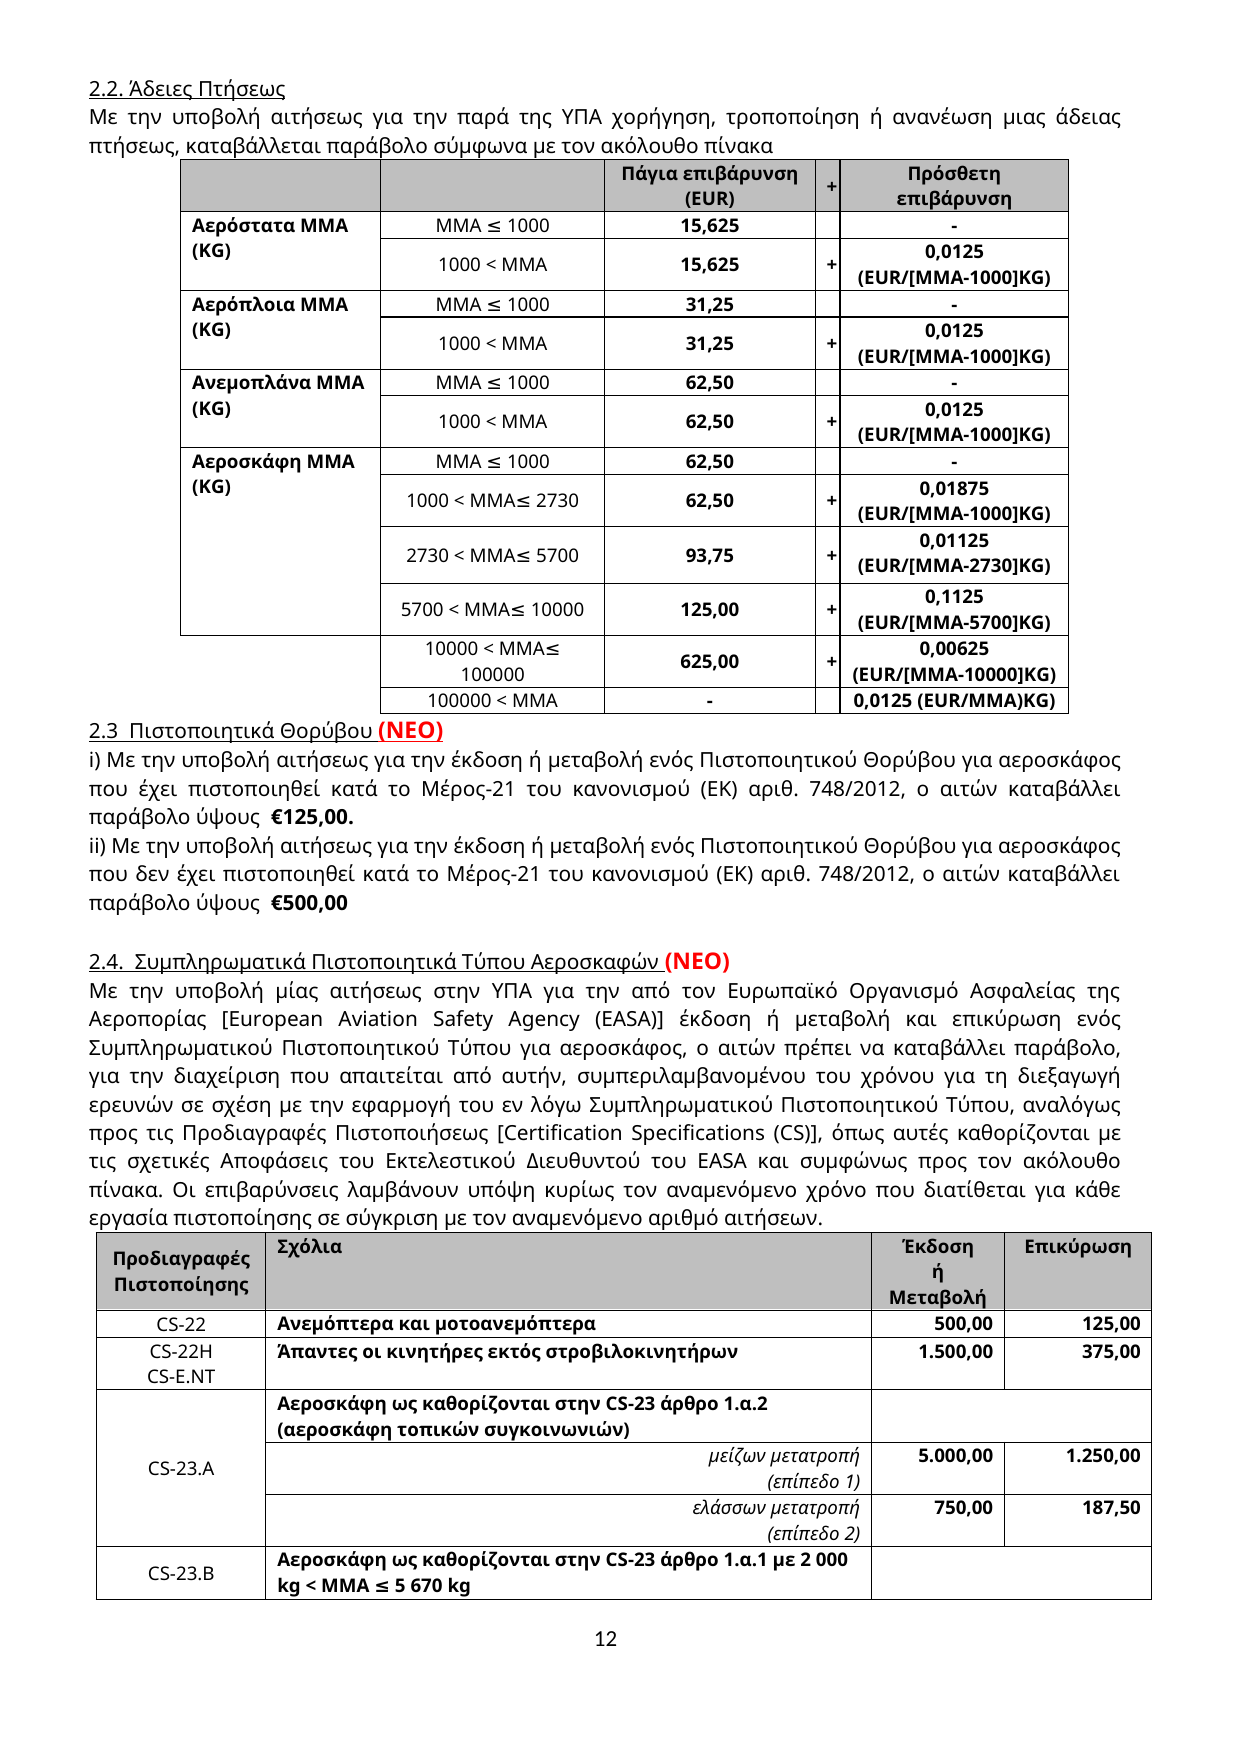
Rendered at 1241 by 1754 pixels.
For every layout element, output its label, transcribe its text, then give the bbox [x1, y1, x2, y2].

text Με την υποβολή μίας αιτήσεως στην ΥΠΑ για την από τον Ευρωπαϊκό Οργανισμό Ασφαλείας της Αεροπορίας [European Aviation Safety Agency (EASA)] έκδοση ή μεταβολή και επικύρωση ενός Συμπληρωματικού Πιστοποιητικού Τύπου για αεροσκάφος, ο αιτών πρέπει να καταβάλλει παράβολο, για την διαχείριση που απαιτείται από αυτήν, συμπεριλαμβανομένου του χρόνου για τη διεξαγωγή ερευνών σε σχέση με την εφαρμογή του εν λόγω Συμπληρωματικού Πιστοποιητικού Τύπου, αναλόγως προς τις Προδιαγραφές Πιστοποιήσεως [Certification Specifications (CS)], όπως αυτές καθορίζονται με τις σχετικές Αποφάσεις του Εκτελεστικού Διευθυντού του EASA και συμφώνως προς τον ακόλουθο πίνακα. Οι επιβαρύνσεις λαμβάνουν υπόψη κυρίως τον αναμενόμενο χρόνο που διατίθεται για κάθε εργασία πιστοποίησης σε σύγκριση με τον αναμενόμενο αριθμό αιτήσεων. [89, 976, 1122, 1232]
table_cell ΜΜΑ ≤ 1000 [381, 291, 604, 316]
table_cell 93,75 [605, 527, 815, 583]
table_cell 62,50 [605, 370, 815, 395]
table_cell + [816, 584, 839, 635]
text 2.2. Άδειες Πτήσεως [89, 74, 1122, 102]
table_header + [816, 160, 839, 211]
table_cell Ανεμοπλάνα ΜΜΑ (KG) [181, 370, 380, 447]
table_cell CS-23.A [97, 1390, 265, 1546]
table_cell 31,25 [605, 291, 815, 316]
table_cell μείζων μετατροπή (επίπεδο 1) [266, 1443, 871, 1494]
table_cell - [841, 291, 1068, 316]
table_cell 0,00625 (EUR/[ΜΜΑ-10000]KG) [841, 636, 1068, 687]
table_cell 1000 < ΜΜΑ≤ 2730 [381, 475, 604, 526]
text 2.4. Συμπληρωματικά Πιστοποιητικά Τύπου Αεροσκαφών (ΝΕΟ) [89, 945, 1122, 976]
table_cell 500,00 [872, 1311, 1004, 1337]
table_cell 0,01875 (EUR/[ΜΜΑ-1000]KG) [841, 475, 1068, 526]
table_cell - [841, 212, 1068, 238]
table_cell 62,50 [605, 475, 815, 526]
table_cell 0,1125 (EUR/[ΜΜΑ-5700]KG) [841, 584, 1068, 635]
table_cell + [816, 318, 839, 368]
table_cell 125,00 [1005, 1311, 1151, 1337]
table_cell 625,00 [605, 636, 815, 687]
table_cell [816, 688, 839, 713]
text i) Με την υποβολή αιτήσεως για την έκδοση ή μεταβολή ενός Πιστοποιητικού Θορύβου για αεροσκάφος που έχει πιστοποιηθεί κατά το Μέρος-21 του κανονισμού (ΕΚ) αριθ. 748/2012, ο αιτών καταβάλλει παράβολο ύψους €125,00. [89, 746, 1122, 831]
table_cell 5.000,00 [872, 1443, 1004, 1494]
table_cell 750,00 [872, 1495, 1004, 1546]
table_header Πρόσθετη επιβάρυνση [841, 160, 1068, 211]
table_cell CS-22H CS-E.NT [97, 1338, 265, 1389]
table_cell CS-22 [97, 1311, 265, 1337]
table_cell ΜΜΑ ≤ 1000 [381, 212, 604, 238]
table_cell Αερόστατα ΜΜΑ (KG) [181, 212, 380, 290]
table_header Προδιαγραφές Πιστοποίησης [97, 1233, 265, 1309]
text ii) Με την υποβολή αιτήσεως για την έκδοση ή μεταβολή ενός Πιστοποιητικού Θορύβου για αεροσκάφος που δεν έχει πιστοποιηθεί κατά το Μέρος-21 του κανονισμού (ΕΚ) αριθ. 748/2012, ο αιτών καταβάλλει παράβολο ύψους €500,00 [89, 831, 1122, 916]
table_cell Αεροσκάφη ΜΜΑ (KG) [181, 448, 380, 635]
table_cell 0,0125 (EUR/[ΜΜΑ-1000]KG) [841, 239, 1068, 290]
table_cell Αεροσκάφη ως καθορίζονται στην CS-23 άρθρο 1.α.1 με 2 000 kg < ΜΜΑ ≤ 5 670 kg [266, 1547, 871, 1598]
table_cell 100000 < ΜΜΑ [381, 688, 604, 713]
table_cell CS-23.B [97, 1547, 265, 1598]
table_cell [872, 1547, 1151, 1598]
table_header [181, 160, 380, 211]
table_cell [816, 448, 839, 474]
table_cell [816, 212, 839, 238]
table_cell - [841, 370, 1068, 395]
table_cell - [841, 448, 1068, 474]
table_cell 125,00 [605, 584, 815, 635]
text 2.3 Πιστοποιητικά Θορύβου (ΝΕΟ) [89, 714, 1122, 746]
table_cell ελάσσων μετατροπή (επίπεδο 2) [266, 1495, 871, 1546]
table_header [381, 160, 604, 211]
table_header Έκδοση ή Μεταβολή [872, 1233, 1004, 1309]
table_cell ΜΜΑ ≤ 1000 [381, 370, 604, 395]
table_header Σχόλια [266, 1233, 871, 1309]
table_cell + [816, 239, 839, 290]
table_cell Άπαντες οι κινητήρες εκτός στροβιλοκινητήρων [266, 1338, 871, 1389]
table_cell 0,01125 (EUR/[ΜΜΑ-2730]KG) [841, 527, 1068, 583]
table_cell 0,0125 (EUR/ΜΜΑ)KG) [841, 688, 1068, 713]
table_cell 187,50 [1005, 1495, 1151, 1546]
table_cell [872, 1390, 1151, 1442]
table_cell + [816, 527, 839, 583]
table_cell 62,50 [605, 448, 815, 474]
table_cell 62,50 [605, 396, 815, 447]
table_cell + [816, 475, 839, 526]
table_cell 1000 < ΜΜΑ [381, 396, 604, 447]
table_cell 1000 < ΜΜΑ [381, 239, 604, 290]
table_cell 31,25 [605, 318, 815, 368]
table_cell 1.250,00 [1005, 1443, 1151, 1494]
table_cell [816, 291, 839, 316]
table_cell 15,625 [605, 239, 815, 290]
table_cell + [816, 636, 839, 687]
table_cell 5700 < ΜΜΑ≤ 10000 [381, 584, 604, 635]
table_cell 375,00 [1005, 1338, 1151, 1389]
table_cell 1000 < ΜΜΑ [381, 318, 604, 368]
table_cell 10000 < ΜΜΑ≤ 100000 [381, 636, 604, 687]
table_cell 2730 < ΜΜΑ≤ 5700 [381, 527, 604, 583]
table_cell Αερόπλοια ΜΜΑ (KG) [181, 291, 380, 368]
text Με την υποβολή αιτήσεως για την παρά της ΥΠΑ χορήγηση, τροποποίηση ή ανανέωση μιας άδειας πτήσεως, καταβάλλεται παράβολο σύμφωνα με τον ακόλουθο πίνακα [89, 102, 1122, 159]
table_cell 0,0125 (EUR/[ΜΜΑ-1000]KG) [841, 318, 1068, 368]
table_cell ΜΜΑ ≤ 1000 [381, 448, 604, 474]
table_header Πάγια επιβάρυνση (EUR) [605, 160, 815, 211]
table_cell 15,625 [605, 212, 815, 238]
table_cell Αεροσκάφη ως καθορίζονται στην CS-23 άρθρο 1.α.2 (αεροσκάφη τοπικών συγκοινωνιών) [266, 1390, 871, 1442]
table_cell Ανεμόπτερα και μοτοανεμόπτερα [266, 1311, 871, 1337]
table_header Επικύρωση [1005, 1233, 1151, 1309]
table_cell + [816, 396, 839, 447]
table_cell [816, 370, 839, 395]
table_cell - [605, 688, 815, 713]
table_cell 0,0125 (EUR/[ΜΜΑ-1000]KG) [841, 396, 1068, 447]
table_cell 1.500,00 [872, 1338, 1004, 1389]
